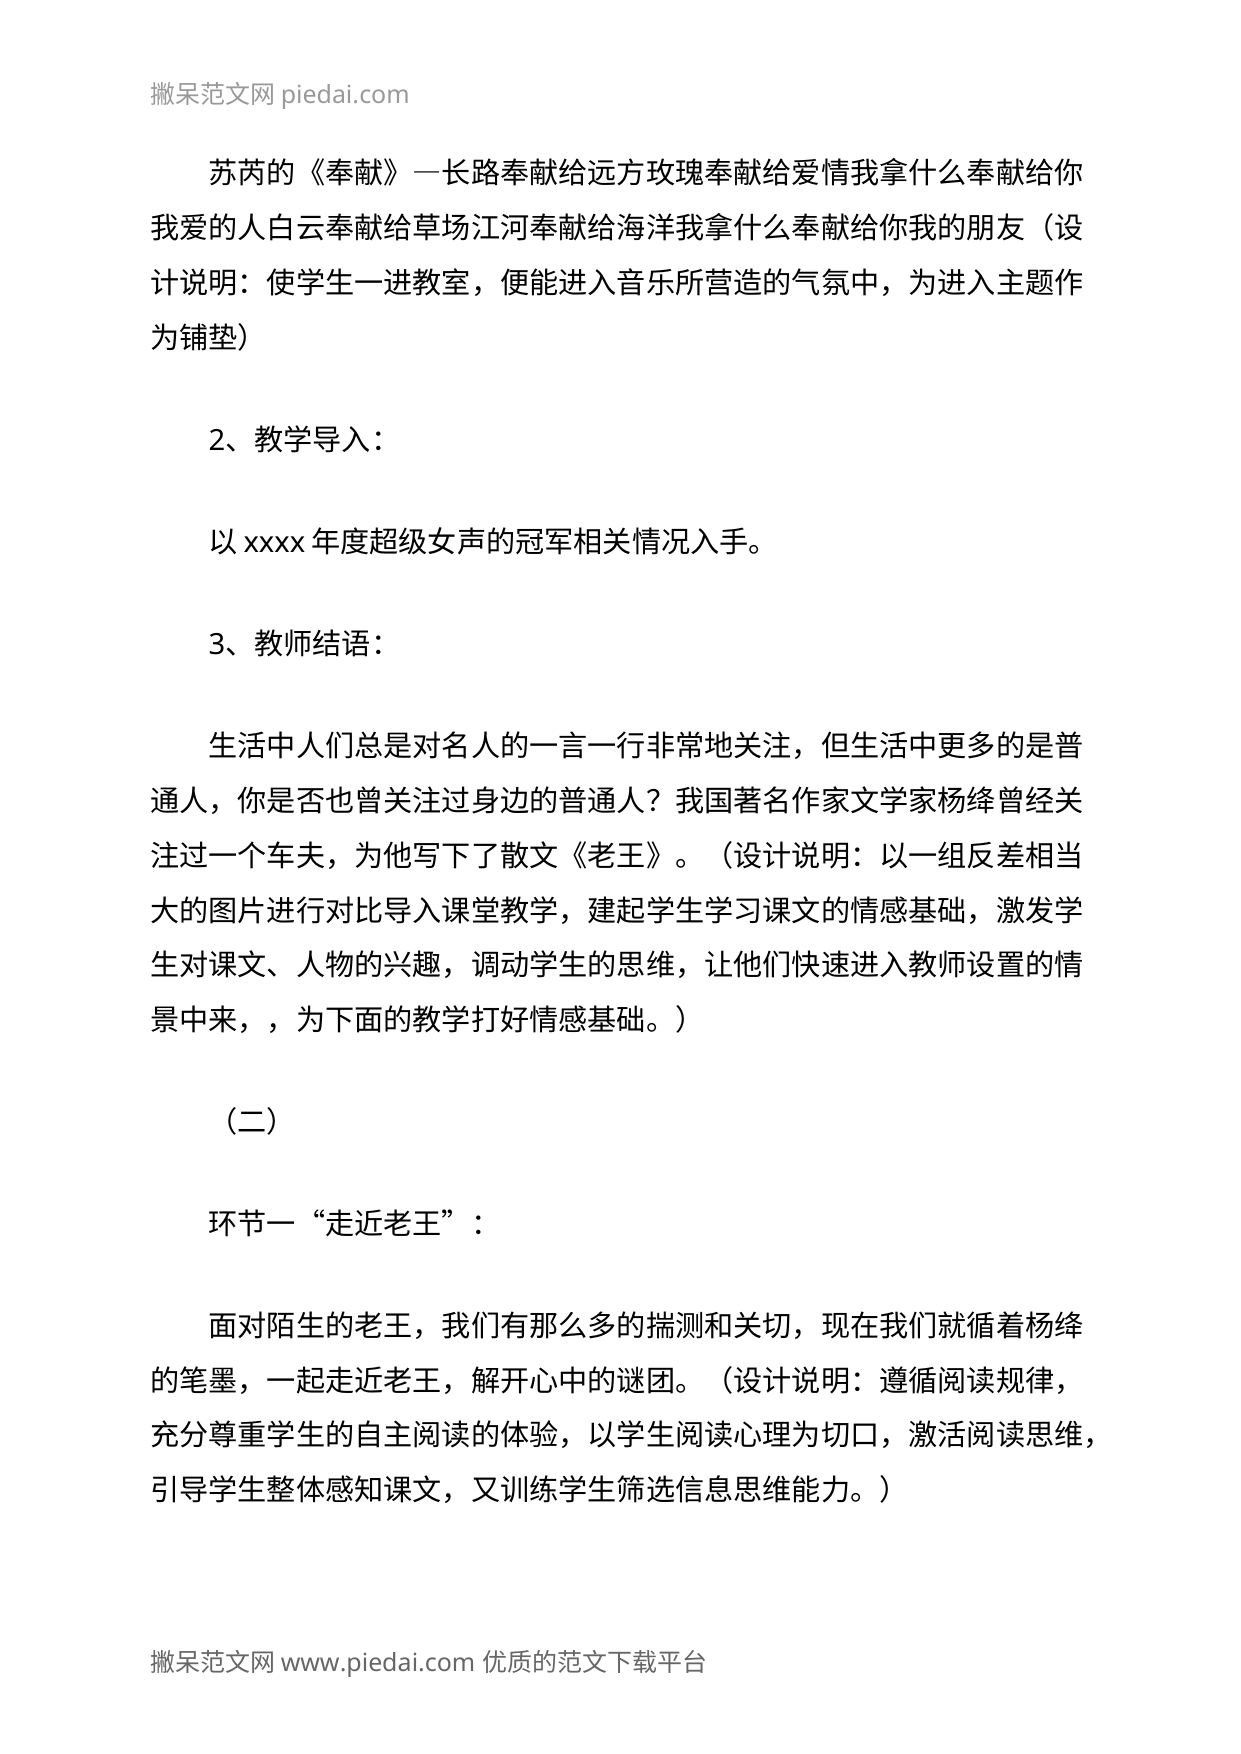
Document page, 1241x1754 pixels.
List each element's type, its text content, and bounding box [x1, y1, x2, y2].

text 以xxxx年度超级女声的冠军相关情况入手。 [150, 518, 1090, 561]
text 生活中人们总是对名人的一言一行非常地关注，但生活中更多的是普通人，你是否也曾关注过身边的普通人？我国著名作家文学家杨绛曾经关注过一个车夫，为他写下了散文《老王》。（设计说明：以一组反差相当大的图片进行对比导入课堂教学，建起学生学习课文的情感基础，激发学生对课文、人物的兴趣，调动学生的思维，让他们快速进入教师设置的情景中来，，为下面的教学打好情感基础。） [150, 722, 1090, 1039]
text （二） [150, 1099, 1090, 1141]
text 2、教学导入： [150, 416, 1090, 459]
text 苏芮的《奉献》—长路奉献给远方玫瑰奉献给爱情我拿什么奉献给你我爱的人白云奉献给草场江河奉献给海洋我拿什么奉献给你我的朋友（设计说明：使学生一进教室，便能进入音乐所营造的气氛中，为进入主题作为铺垫） [150, 150, 1090, 357]
text 3、教师结语： [150, 620, 1090, 663]
text 环节一“走近老王”： [150, 1200, 1090, 1243]
text 面对陌生的老王，我们有那么多的揣测和关切，现在我们就循着杨绛的笔墨，一起走近老王，解开心中的谜团。（设计说明：遵循阅读规律，充分尊重学生的自主阅读的体验，以学生阅读心理为切口，激活阅读思维，引导学生整体感知课文，又训练学生筛选信息思维能力。） [150, 1302, 1090, 1509]
